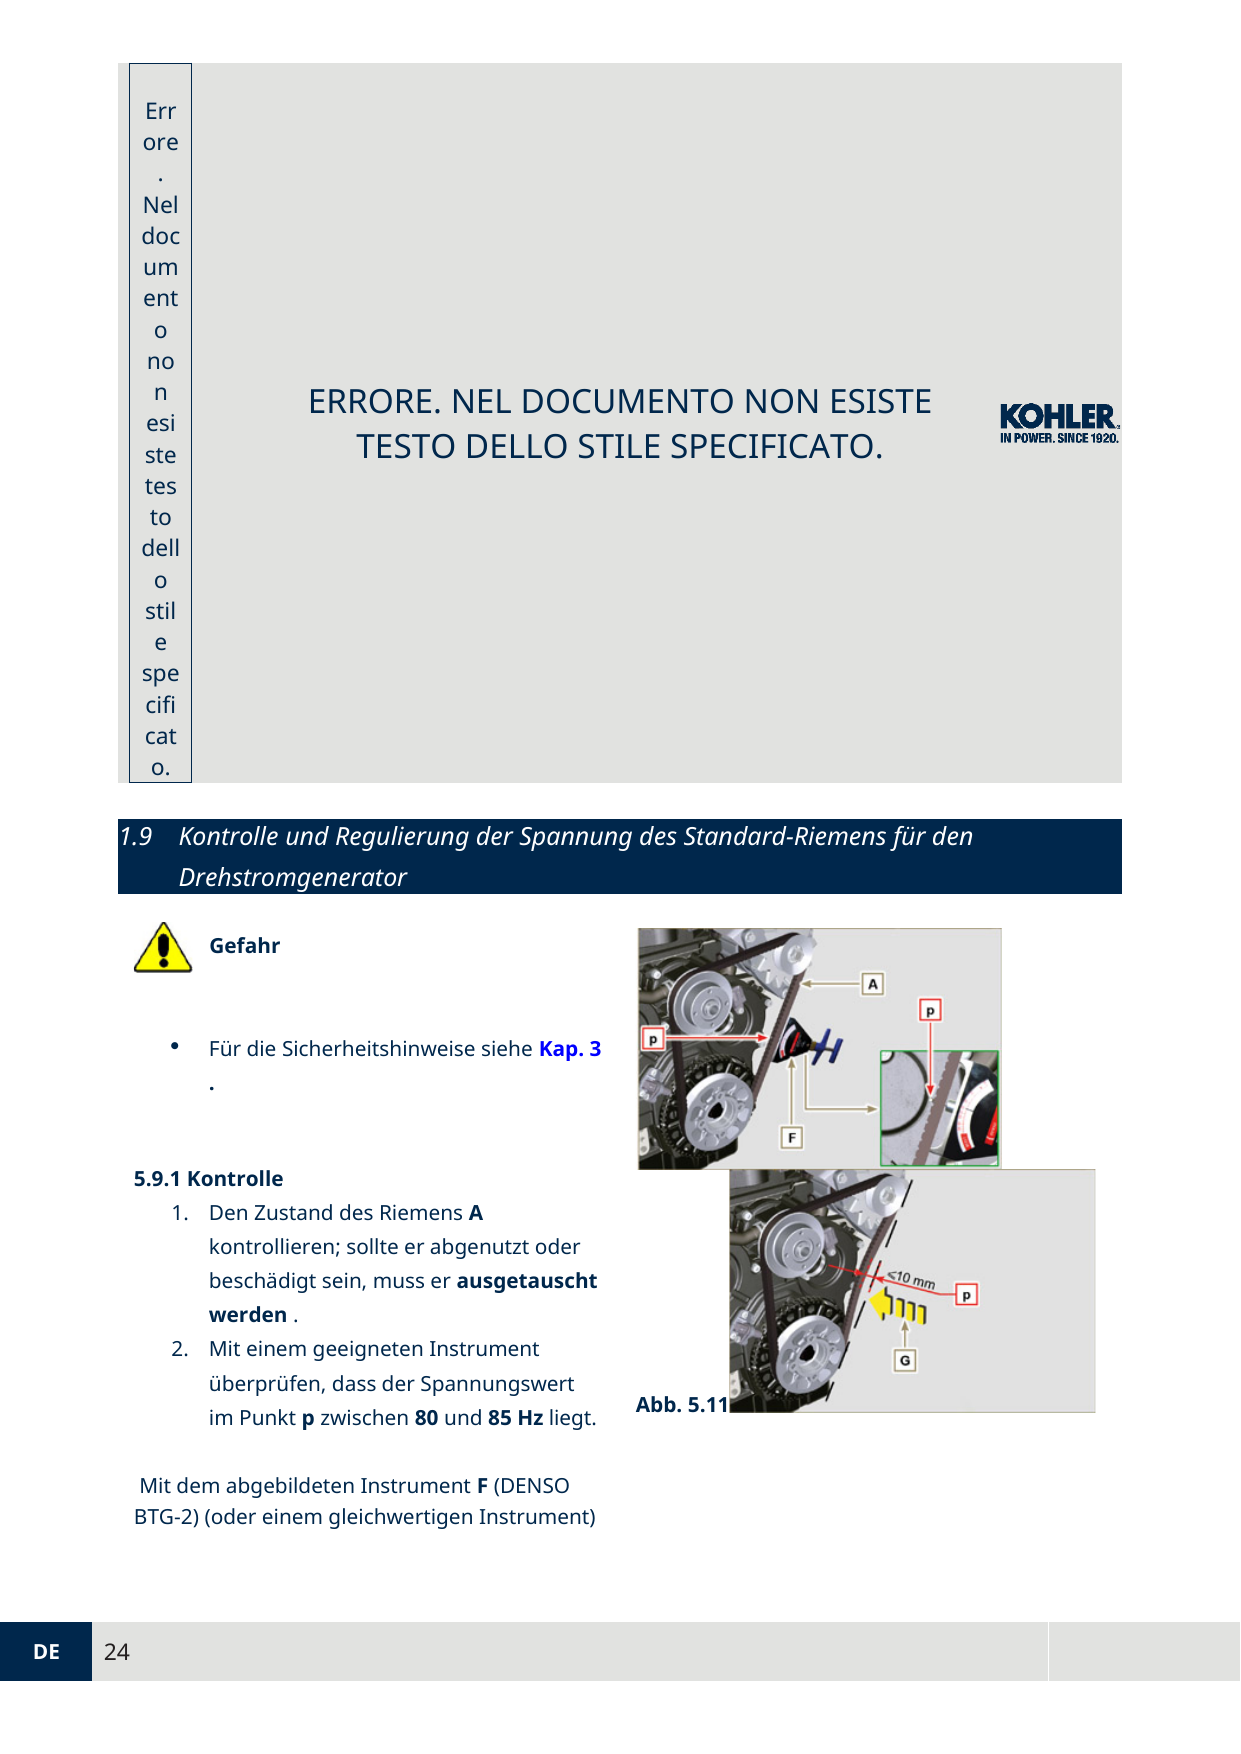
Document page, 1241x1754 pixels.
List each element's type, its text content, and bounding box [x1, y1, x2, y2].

picture [635, 928, 1096, 1413]
picture [1000, 403, 1121, 443]
subtitle Kontrolle und Regulierung der Spannung des Standard-Riemens für den Drehstromgenerator [118, 819, 1122, 894]
picture [133, 922, 193, 973]
table_header Abb. 5.11 Abb. 5.12 Abb. 5.13 [620, 913, 1122, 1546]
table_header Gefahr Für die Sicherheitshinweise siehe Kap. 3 . 5.9.1 Kontrolle Den Zustand des Riemens A kontrollieren; sollte er abgenutzt oder beschädigt sein, muss er ausgetauscht werden . Mit einem geeigneten Instrument überprüfen, dass der Spannungswert im Punkt p zwischen 80 und 85 Hz liegt. Mit dem abgebildeten Instrument F (DENSO BTG-2) (oder einem gleichwertigen Instrument) kann der entsprechende Wert in Newton kontrolliert werden, der zwischen 350 und 450 N liegt. Sollten keine geeigneten Instrumente für eine korrekte Spannungskontrolle zur Verfügung stehen, ist in Pfeilrichtung G eine Kraft von ungefähr 10 kg im Punkt p anzusetzen; dabei darf der Riemen A maximal 10 mm nachgeben. Im gegenteiligen Fall ist eine Regulierung vorzunehmen. 5.9.2 Regulierung Die Befestigungsbolzen B und C lösen. Den Drehstromgenerator nach außen ziehen (siehe Pfeil D ), um den Riemen zu spannen. Die Bolzen B und C anziehen, dabei den Riemen gespannt halten. Die Bolzen B (Anziehmoment 25 Nm ) und C (Anziehmoment 69 Nm [Schraubengewinde M10] - 40 Nm [Schraubengewinde M8] ) nacheinander mit Hilfe eines Drehmomentschlüssels E anziehen. Mit einem geeigneten Instrument kontrollieren, dass der Spannungswert im Punkt p zwischen 80 und 85 Hz liegt. Mit dem abgebildeten Instrument F (DENSO BTG-2) (oder einem gleichwertigen Instrument) kann der entsprechende Wert in Newton kontrolliert werden, der zwischen 350 und 450 N liegt. Sollten keine geeigneten Instrumente für eine korrekte Spannungskontrolle zur Verfügung stehen, ist in Pfeilrichtung G eine Kraft von ungefähr 10 kg im Punkt p anzusetzen; dabei darf der Riemen A maximal 10 mm nachgeben. Nach einigen Minuten im Betrieb, den Motor abstellen und warten, dass er sich auf Umgebungstemperatur abkühlt; anschließend die Vorgänge 2, 3, 4 und 5 wiederholen, wenn die Riemenspannung außerhalb der vorgeschriebenen Werte liegt. ANMERKUNG: Für den Austausch eine Vertragswerkstatt von KOHLER kontaktieren. [118, 913, 620, 1546]
